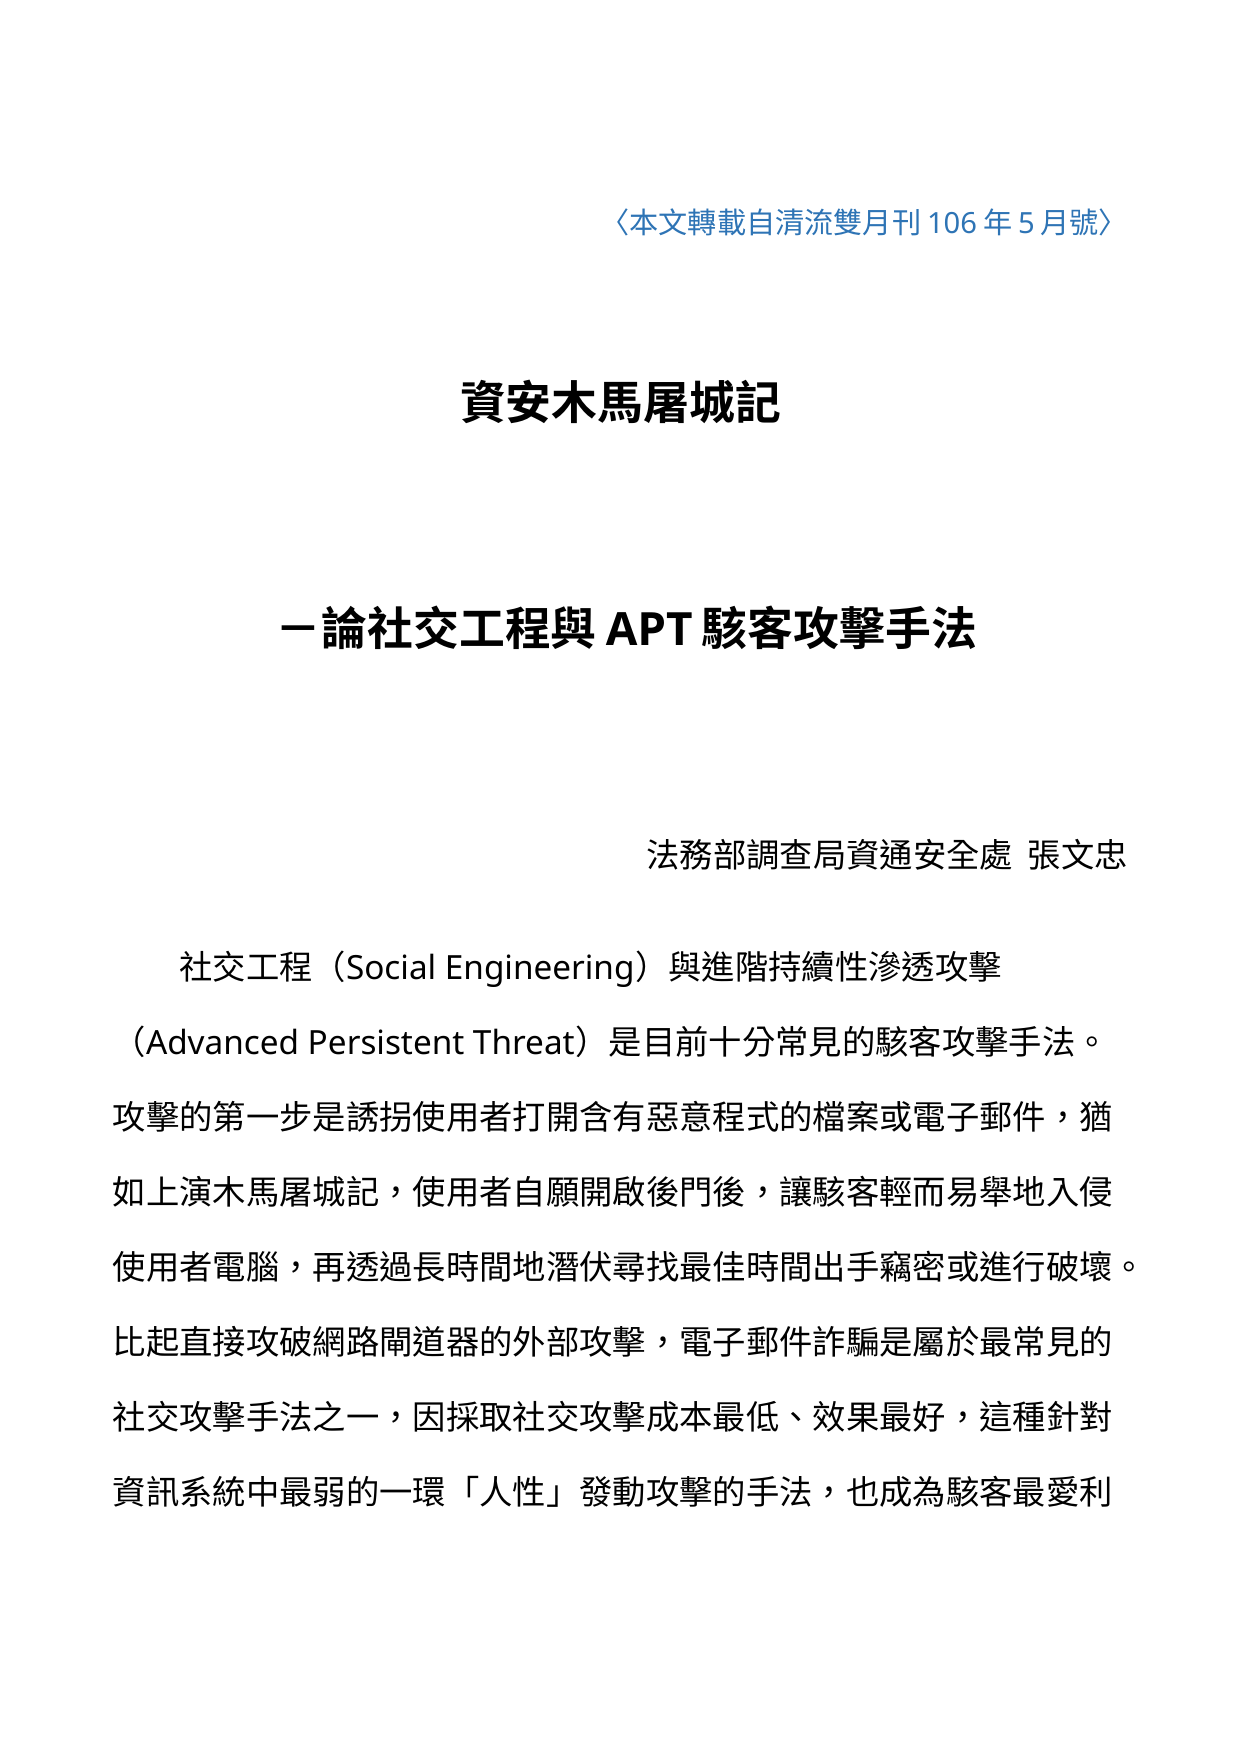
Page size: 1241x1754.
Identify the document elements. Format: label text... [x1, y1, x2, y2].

subtitle 資安木馬屠城記 [112, 362, 1128, 437]
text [112, 928, 1128, 1528]
text 法務部調查局資通安全處 張文忠 [112, 815, 1128, 890]
subtitle －論社交工程與APT駭客攻擊手法 [112, 588, 1128, 663]
subtitle 〈本文轉載自清流雙月刊106年5月號〉 [112, 183, 1128, 258]
